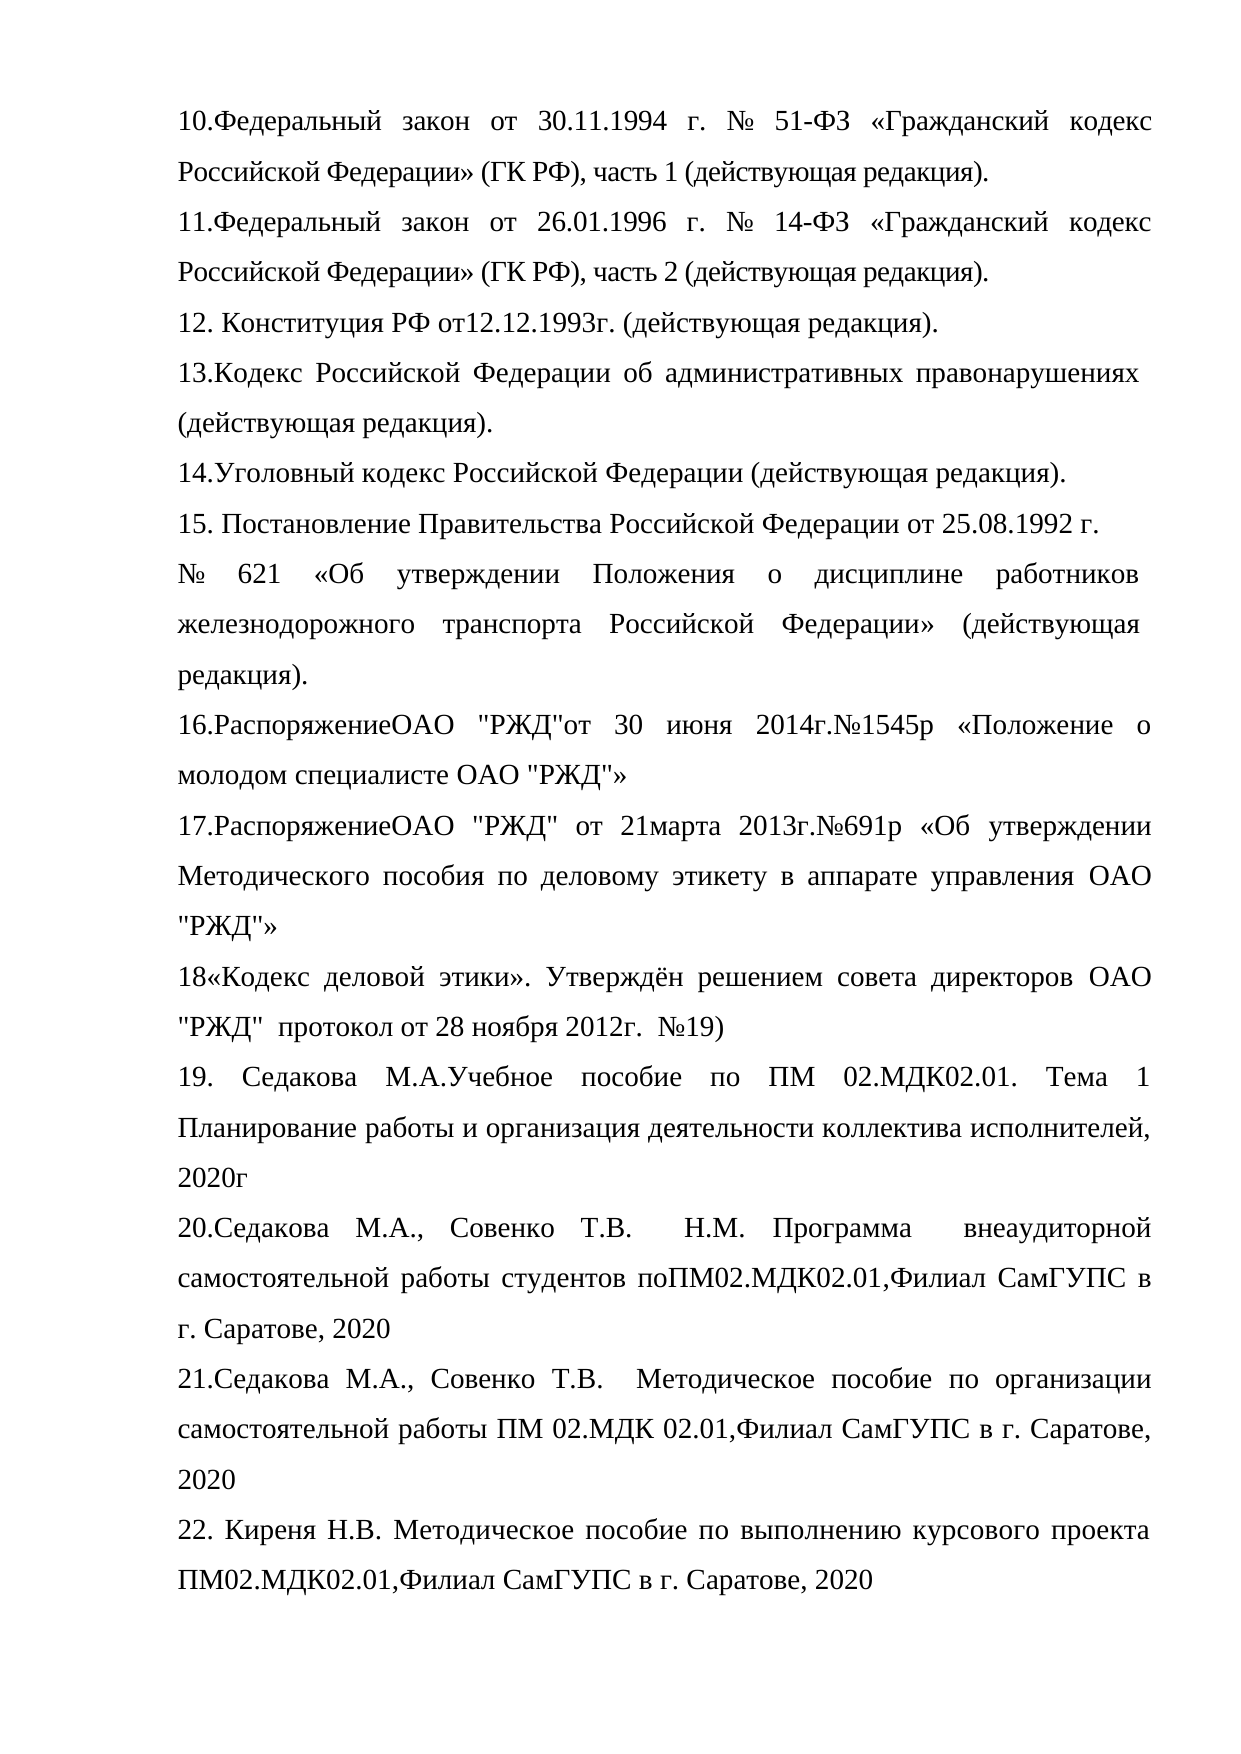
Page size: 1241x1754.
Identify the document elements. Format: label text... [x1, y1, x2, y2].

text 17.РаспоряжениеОАО "РЖД" от 21марта 2013г.№691р «Об утверждении Методического пособия по деловому этикету в аппарате управления ОАО "РЖД"» [177, 808, 1152, 942]
text 12. Конституция РФ от12.12.1993г. (действующая редакция). [177, 305, 1140, 338]
text № 621 «Об утверждении Положения о дисциплине работников железнодорожного транспорта Российской Федерации» (действующая редакция). [177, 556, 1140, 690]
text 21.Седакова М.А., Совенко Т.В. Методическое пособие по организации самостоятельной работы ПМ 02.МДК 02.01,Филиал СамГУПС в г. Саратове, 2020 [177, 1361, 1152, 1495]
text 18«Кодекс деловой этики». Утверждён решением совета директоров ОАО "РЖД" протокол от 28 ноября 2012г. №19) [177, 959, 1152, 1043]
text 11.Федеральный закон от 26.01.1996 г. № 14-ФЗ «Гражданский кодекс Российской Федерации» (ГК РФ), часть 2 (действующая редакция). [177, 204, 1152, 288]
text 14.Уголовный кодекс Российской Федерации (действующая редакция). [177, 456, 1140, 489]
text 19. Седакова М.А.Учебное пособие по ПМ 02.МДК02.01. Тема 1 Планирование работы и организация деятельности коллектива исполнителей, 2020г [177, 1059, 1152, 1193]
text 22. Киреня Н.В. Методическое пособие по выполнению курсового проекта ПМ02.МДК02.01,Филиал СамГУПС в г. Саратове, 2020 [177, 1512, 1152, 1596]
text 20.Седакова М.А., Совенко Т.В. Н.М. Программа внеаудиторной самостоятельной работы студентов поПМ02.МДК02.01,Филиал СамГУПС в г. Саратове, 2020 [177, 1210, 1152, 1344]
text 16.РаспоряжениеОАО "РЖД"от 30 июня 2014г.№1545р «Положение о молодом специалисте ОАО "РЖД"» [177, 707, 1152, 791]
text 15. Постановление Правительства Российской Федерации от 25.08.1992 г. [177, 506, 1140, 539]
text 13.Кодекс Российской Федерации об административных правонарушениях (действующая редакция). [177, 355, 1140, 439]
text 10.Федеральный закон от 30.11.1994 г. № 51-ФЗ «Гражданский кодекс Российской Федерации» (ГК РФ), часть 1 (действующая редакция). [177, 103, 1152, 187]
